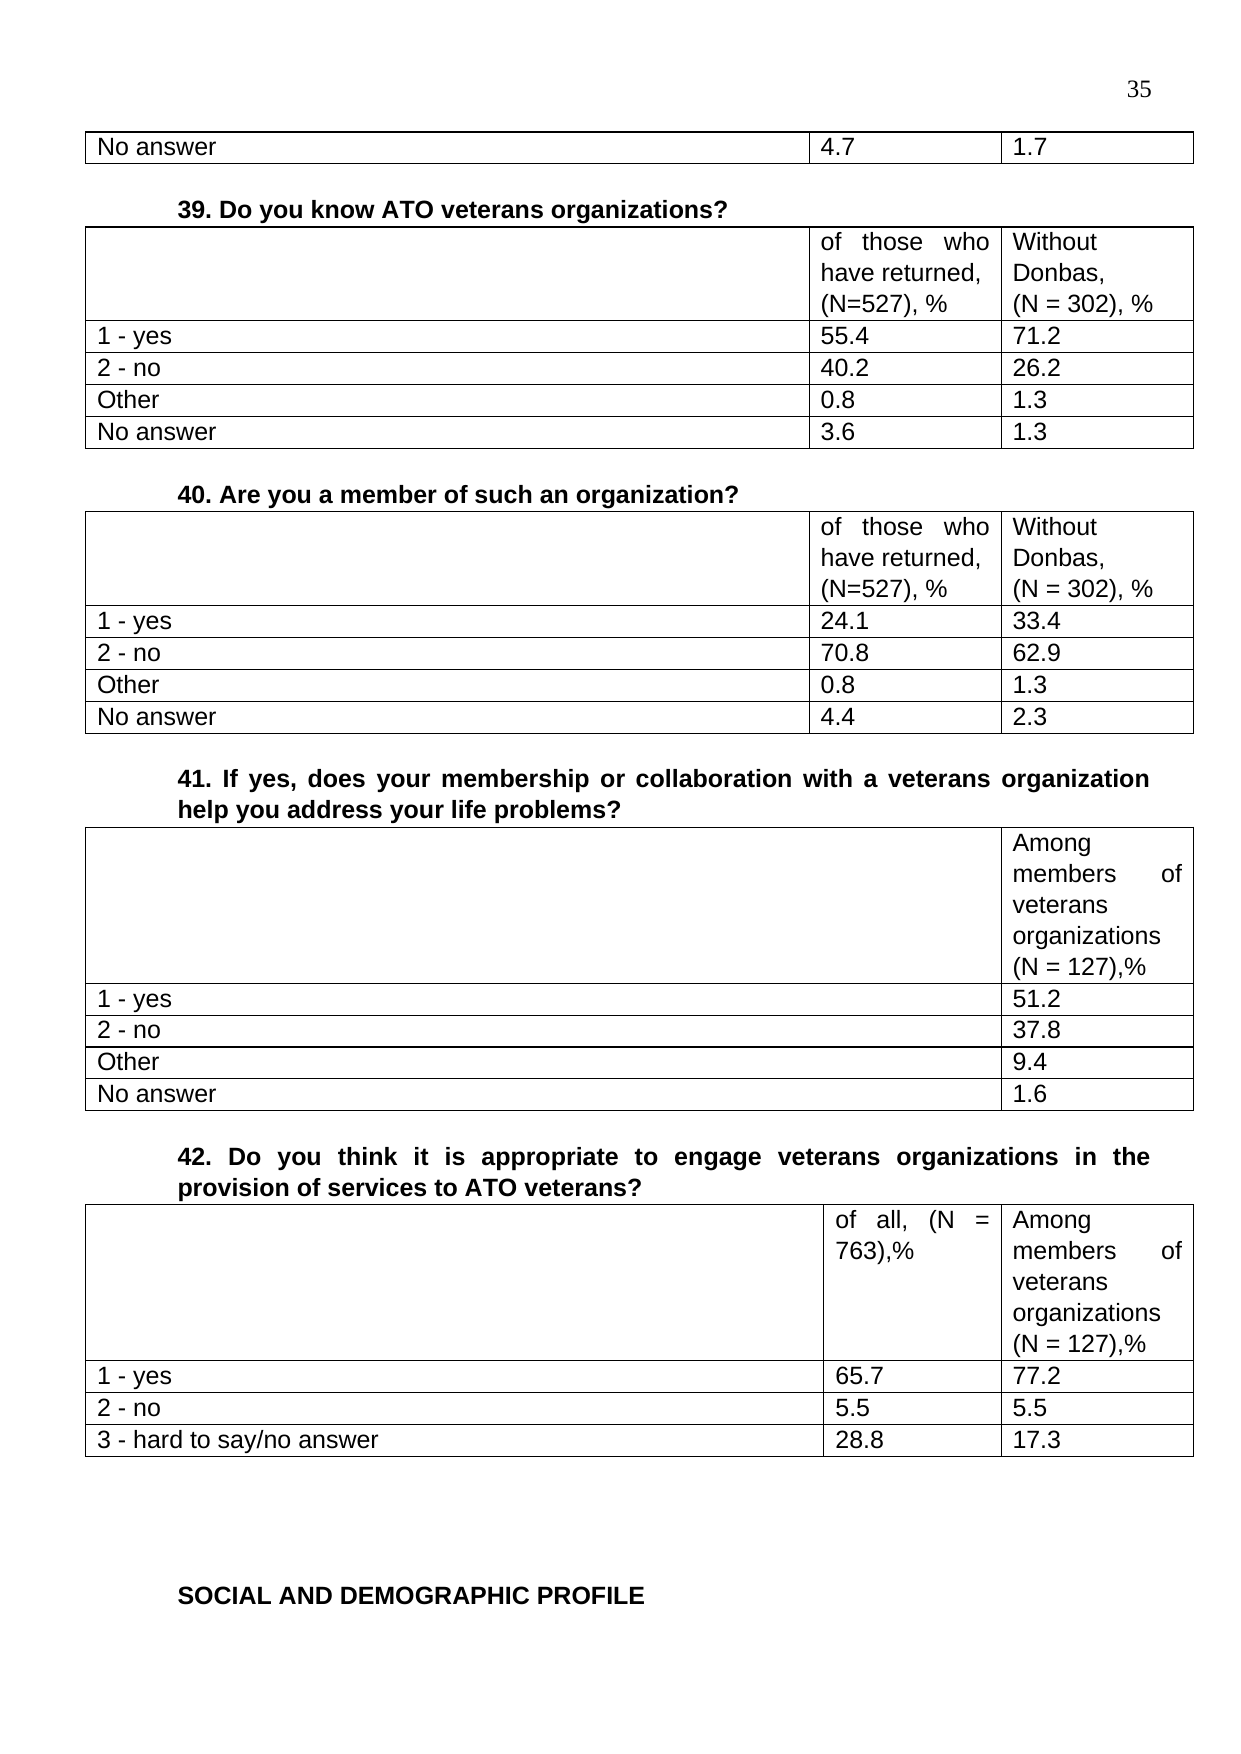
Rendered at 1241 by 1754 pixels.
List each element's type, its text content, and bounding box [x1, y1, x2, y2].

table_cell 5.5 [824, 1393, 1001, 1424]
table_cell 2 - no [86, 1016, 1001, 1046]
table_cell 2.3 [1002, 702, 1193, 732]
table_cell 5.5 [1002, 1393, 1193, 1424]
table_cell 1 - yes [86, 321, 809, 352]
table_cell 65.7 [824, 1361, 1001, 1392]
table_cell 24.1 [810, 606, 1001, 637]
table_header of those who have returned, (N=527), % [810, 512, 1001, 605]
table_header [86, 228, 809, 320]
table_cell 1.3 [1002, 385, 1193, 416]
table_cell No answer [86, 133, 809, 163]
table_cell 4.7 [810, 133, 1001, 163]
table_cell 1.3 [1002, 670, 1193, 701]
table_cell Other [86, 385, 809, 416]
table_cell No answer [86, 417, 809, 448]
table_cell 62.9 [1002, 638, 1193, 669]
table_header Among members of veterans organizations (N = 127),% [1002, 1205, 1193, 1360]
table_header Without Donbas, (N = 302), % [1002, 512, 1193, 605]
table_header Among members of veterans organizations (N = 127),% [1002, 828, 1193, 983]
table_cell 17.3 [1002, 1425, 1193, 1456]
table_cell 1 - yes [86, 984, 1001, 1014]
table_cell 1.6 [1002, 1079, 1193, 1110]
table_header [86, 1205, 823, 1360]
table_cell No answer [86, 1079, 1001, 1110]
table_cell 9.4 [1002, 1048, 1193, 1078]
table_header Without Donbas, (N = 302), % [1002, 228, 1193, 320]
table_cell 2 - no [86, 353, 809, 384]
text 40. Are you a member of such an organization? [177, 480, 1152, 509]
table_cell 71.2 [1002, 321, 1193, 352]
table_cell 40.2 [810, 353, 1001, 384]
table_cell Other [86, 1048, 1001, 1078]
table_header of those who have returned, (N=527), % [810, 228, 1001, 320]
table_cell 1.7 [1002, 133, 1193, 163]
table_cell Other [86, 670, 809, 701]
table_cell 26.2 [1002, 353, 1193, 384]
table_cell 51.2 [1002, 984, 1193, 1014]
table_header [86, 828, 1001, 983]
table_cell 55.4 [810, 321, 1001, 352]
text 41. If yes, does your membership or collaboration with a veterans organization help you address your life problems? [177, 764, 1152, 824]
table_cell 0.8 [810, 385, 1001, 416]
table_cell 3 - hard to say/no answer [86, 1425, 823, 1456]
table_cell 77.2 [1002, 1361, 1193, 1392]
table_cell 3.6 [810, 417, 1001, 448]
table_cell 70.8 [810, 638, 1001, 669]
text 39. Do you know ATO veterans organizations? [177, 195, 1152, 224]
table_cell 1 - yes [86, 606, 809, 637]
text 42. Do you think it is appropriate to engage veterans organizations in the provision of services to ATO veterans? [177, 1142, 1152, 1202]
table_cell 28.8 [824, 1425, 1001, 1456]
table_header [86, 512, 809, 605]
text SOCIAL AND DEMOGRAPHIC PROFILE [177, 1581, 1152, 1610]
table_cell 1.3 [1002, 417, 1193, 448]
table_cell 1 - yes [86, 1361, 823, 1392]
table_cell No answer [86, 702, 809, 732]
table_cell 37.8 [1002, 1016, 1193, 1046]
table_cell 2 - no [86, 638, 809, 669]
table_header of all, (N = 763),% [824, 1205, 1001, 1360]
table_cell 2 - no [86, 1393, 823, 1424]
table_cell 0.8 [810, 670, 1001, 701]
table_cell 4.4 [810, 702, 1001, 732]
table_cell 33.4 [1002, 606, 1193, 637]
